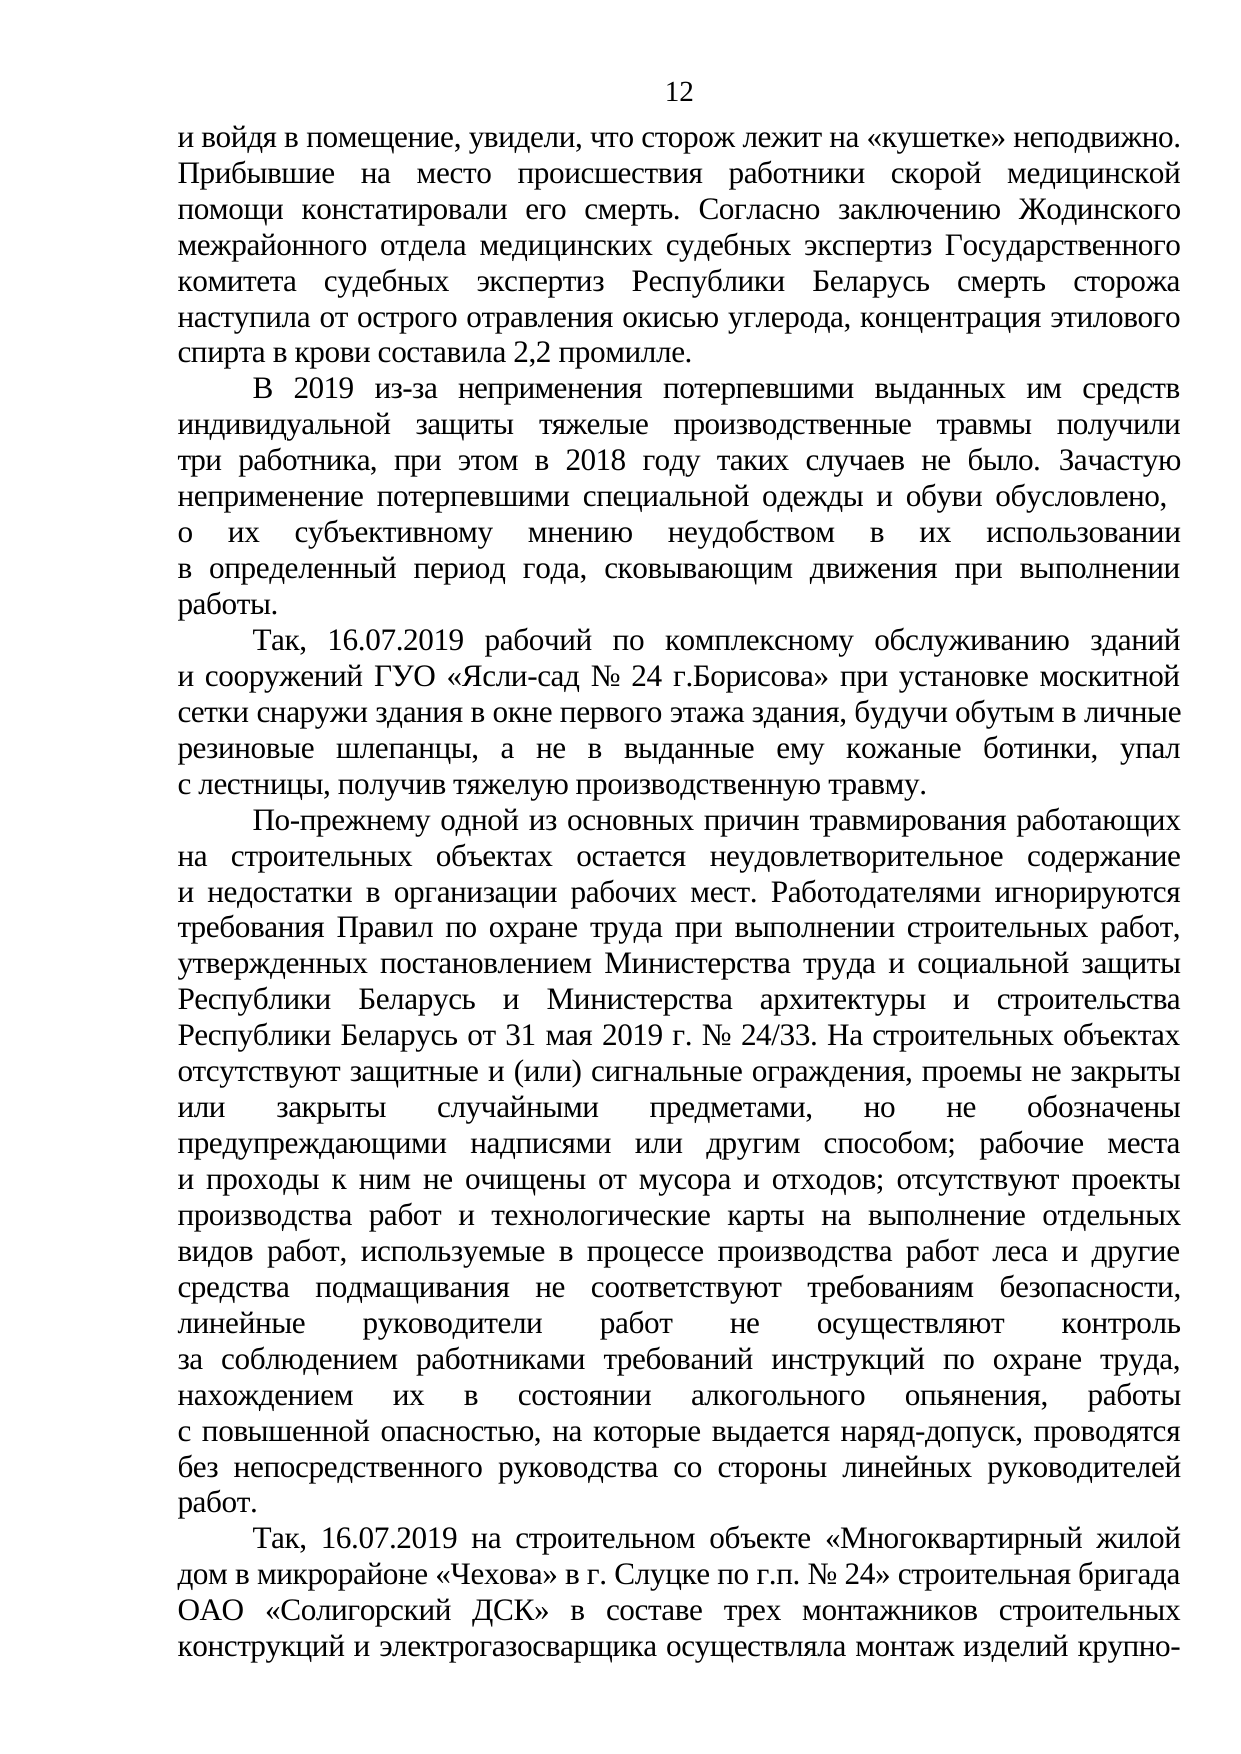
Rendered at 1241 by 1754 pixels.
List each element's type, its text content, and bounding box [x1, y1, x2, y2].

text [177, 1520, 1181, 1663]
text По-прежнему одной из основных причин травмирования работающих на строительных объектах остается неудовлетворительное содержание и недостатки в организации рабочих мест. Работодателями игнорируются требования Правил по охране труда при выполнении строительных работ, утвержденных постановлением Министерства труда и социальной защиты Республики Беларусь и Министерства архитектуры и строительства Республики Беларусь от 31 мая 2019 г. № 24/33. На строительных объектах отсутствуют защитные и (или) сигнальные ограждения, проемы не закрыты или закрыты случайными предметами, но не обозначены предупреждающими надписями или другим способом; рабочие места и проходы к ним не очищены от мусора и отходов; отсутствуют проекты производства работ и технологические карты на выполнение отдельных видов работ, используемые в процессе производства работ леса и другие средства подмащивания не соответствуют требованиям безопасности, линейные руководители работ не осуществляют контроль за соблюдением работниками требований инструкций по охране труда, нахождением их в состоянии алкогольного опьянения, работы с повышенной опасностью, на которые выдается наряд-допуск, проводятся без непосредственного руководства со стороны линейных руководителей работ. [177, 801, 1181, 1520]
text Так, 16.07.2019 рабочий по комплексному обслуживанию зданий и сооружений ГУО «Ясли-сад № 24 г.Борисова» при установке москитной сетки снаружи здания в окне первого этажа здания, будучи обутым в личные резиновые шлепанцы, а не в выданные ему кожаные ботинки, упал с лестницы, получив тяжелую производственную травму. [177, 621, 1181, 801]
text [177, 118, 1181, 370]
text В 2019 из-за неприменения потерпевшими выданных им средств индивидуальной защиты тяжелые производственные травмы получили три работника, при этом в 2018 году таких случаев не было. Зачастую неприменение потерпевшими специальной одежды и обуви обусловлено, о их субъективному мнению неудобством в их использовании в определенный период года, сковывающим движения при выполнении работы. [177, 370, 1181, 621]
